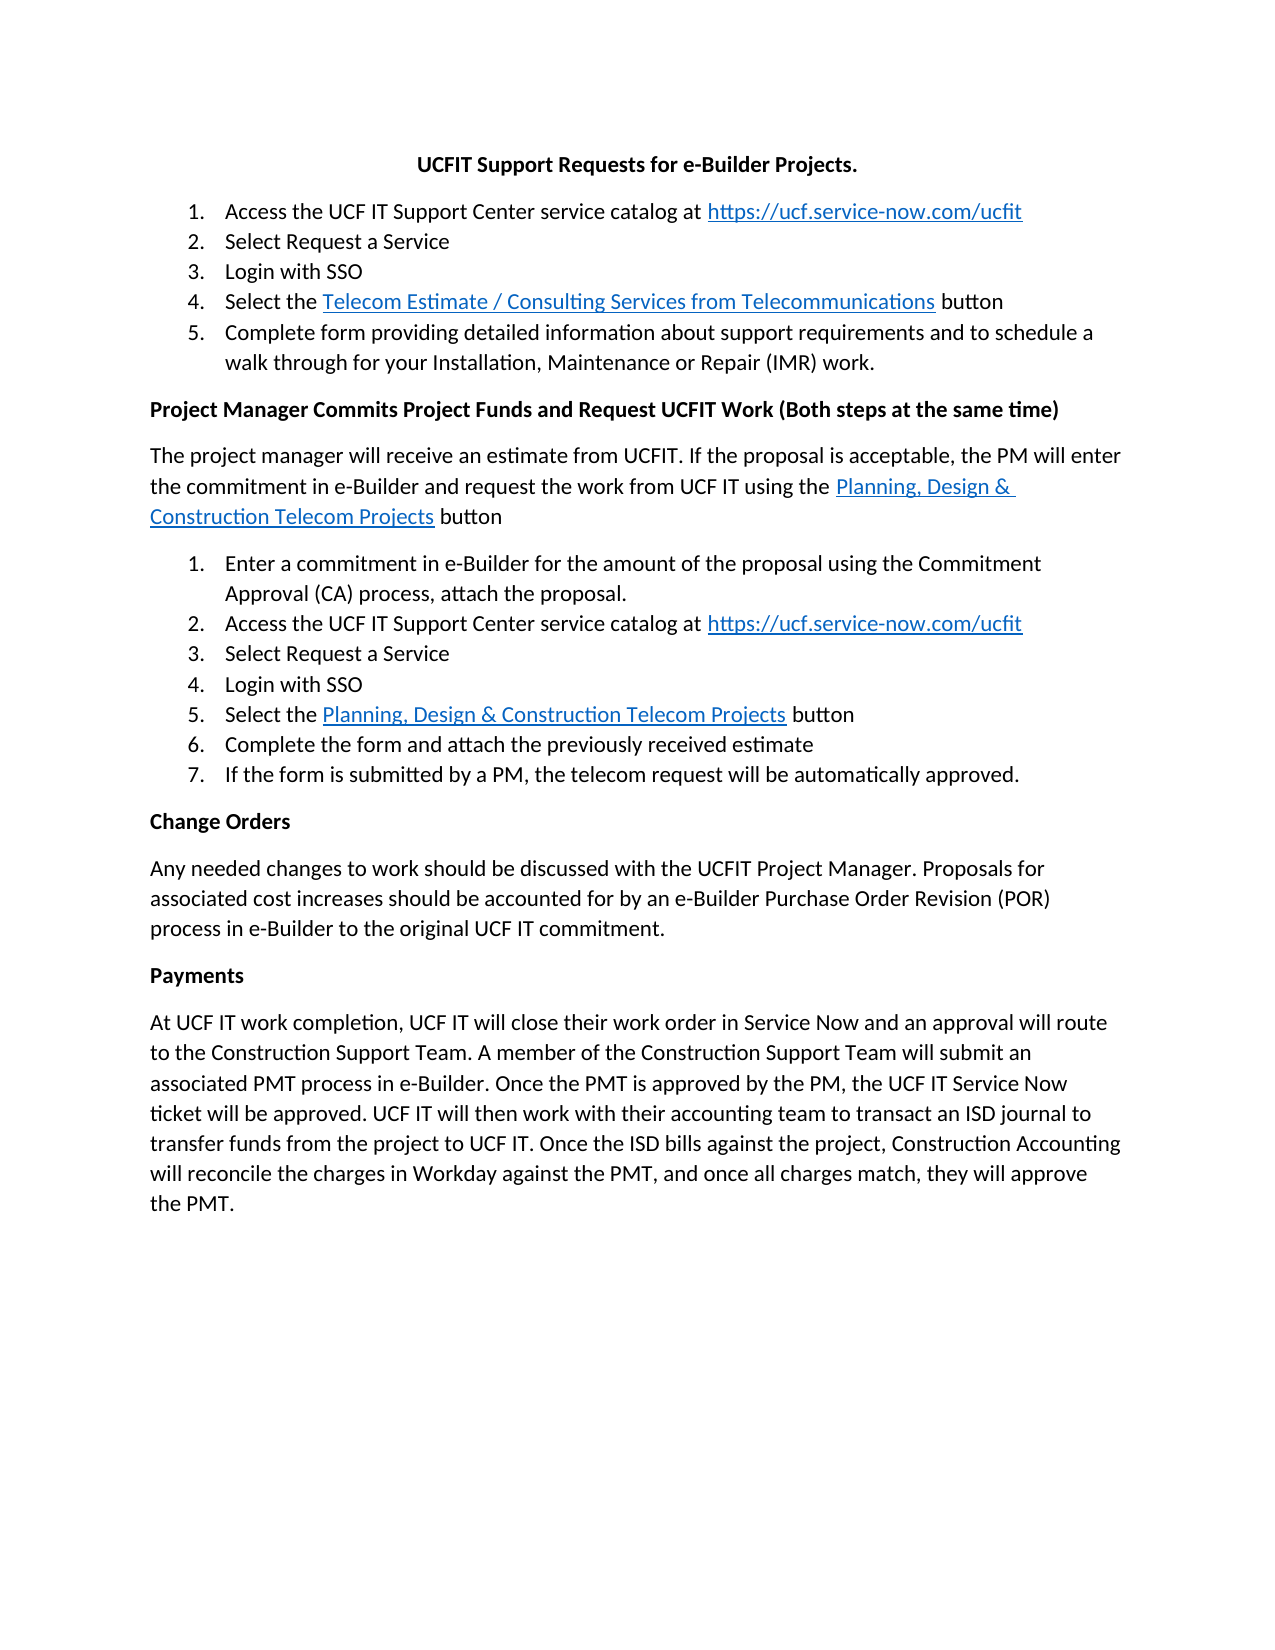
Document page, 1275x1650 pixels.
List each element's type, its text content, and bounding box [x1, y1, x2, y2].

list Access the UCF IT Support Center service catalog at https://ucf.service-now.com/ucfit [187, 197, 1125, 225]
text Project Manager Commits Project Funds and Request UCFIT Work (Both steps at the same time) [150, 395, 1125, 423]
list Select the Telecom Estimate / Consulting Services from Telecommunications button [187, 287, 1125, 316]
text Any needed changes to work should be discussed with the UCFIT Project Manager. Proposals for associated cost increases should be accounted for by an e-Builder Purchase Order Revision (POR) process in e-Builder to the original UCF IT commitment. [150, 854, 1125, 943]
list Select Request a Service [187, 639, 1125, 668]
list Complete form providing detailed information about support requirements and to schedule a walk through for your Installation, Maintenance or Repair (IMR) work. [187, 318, 1125, 376]
list Enter a commitment in e-Builder for the amount of the proposal using the Commitment Approval (CA) process, attach the proposal. [187, 549, 1125, 607]
list Select Request a Service [187, 227, 1125, 255]
list Select the Planning, Design & Construction Telecom Projects button [187, 700, 1125, 728]
list If the form is submitted by a PM, the telecom request will be automatically approved. [187, 760, 1125, 788]
list Access the UCF IT Support Center service catalog at https://ucf.service-now.com/ucfit [187, 609, 1125, 637]
text UCFIT Support Requests for e-Builder Projects. [150, 150, 1125, 178]
text The project manager will receive an estimate from UCFIT. If the proposal is acceptable, the PM will enter the commitment in e-Builder and request the work from UCF IT using the Planning, Design & Construction Telecom Projects button [150, 442, 1125, 530]
text At UCF IT work completion, UCF IT will close their work order in Service Now and an approval will route to the Construction Support Team. A member of the Construction Support Team will submit an associated PMT process in e-Builder. Once the PMT is approved by the PM, the UCF IT Service Now ticket will be approved. UCF IT will then work with their accounting team to transact an ISD journal to transfer funds from the project to UCF IT. Once the ISD bills against the project, Construction Accounting will reconcile the charges in Workday against the PMT, and once all charges match, they will approve the PMT. [150, 1008, 1125, 1218]
text Change Orders [150, 807, 1125, 835]
list Login with SSO [187, 670, 1125, 698]
list Login with SSO [187, 257, 1125, 285]
list Complete the form and attach the previously received estimate [187, 730, 1125, 758]
text Payments [150, 961, 1125, 989]
